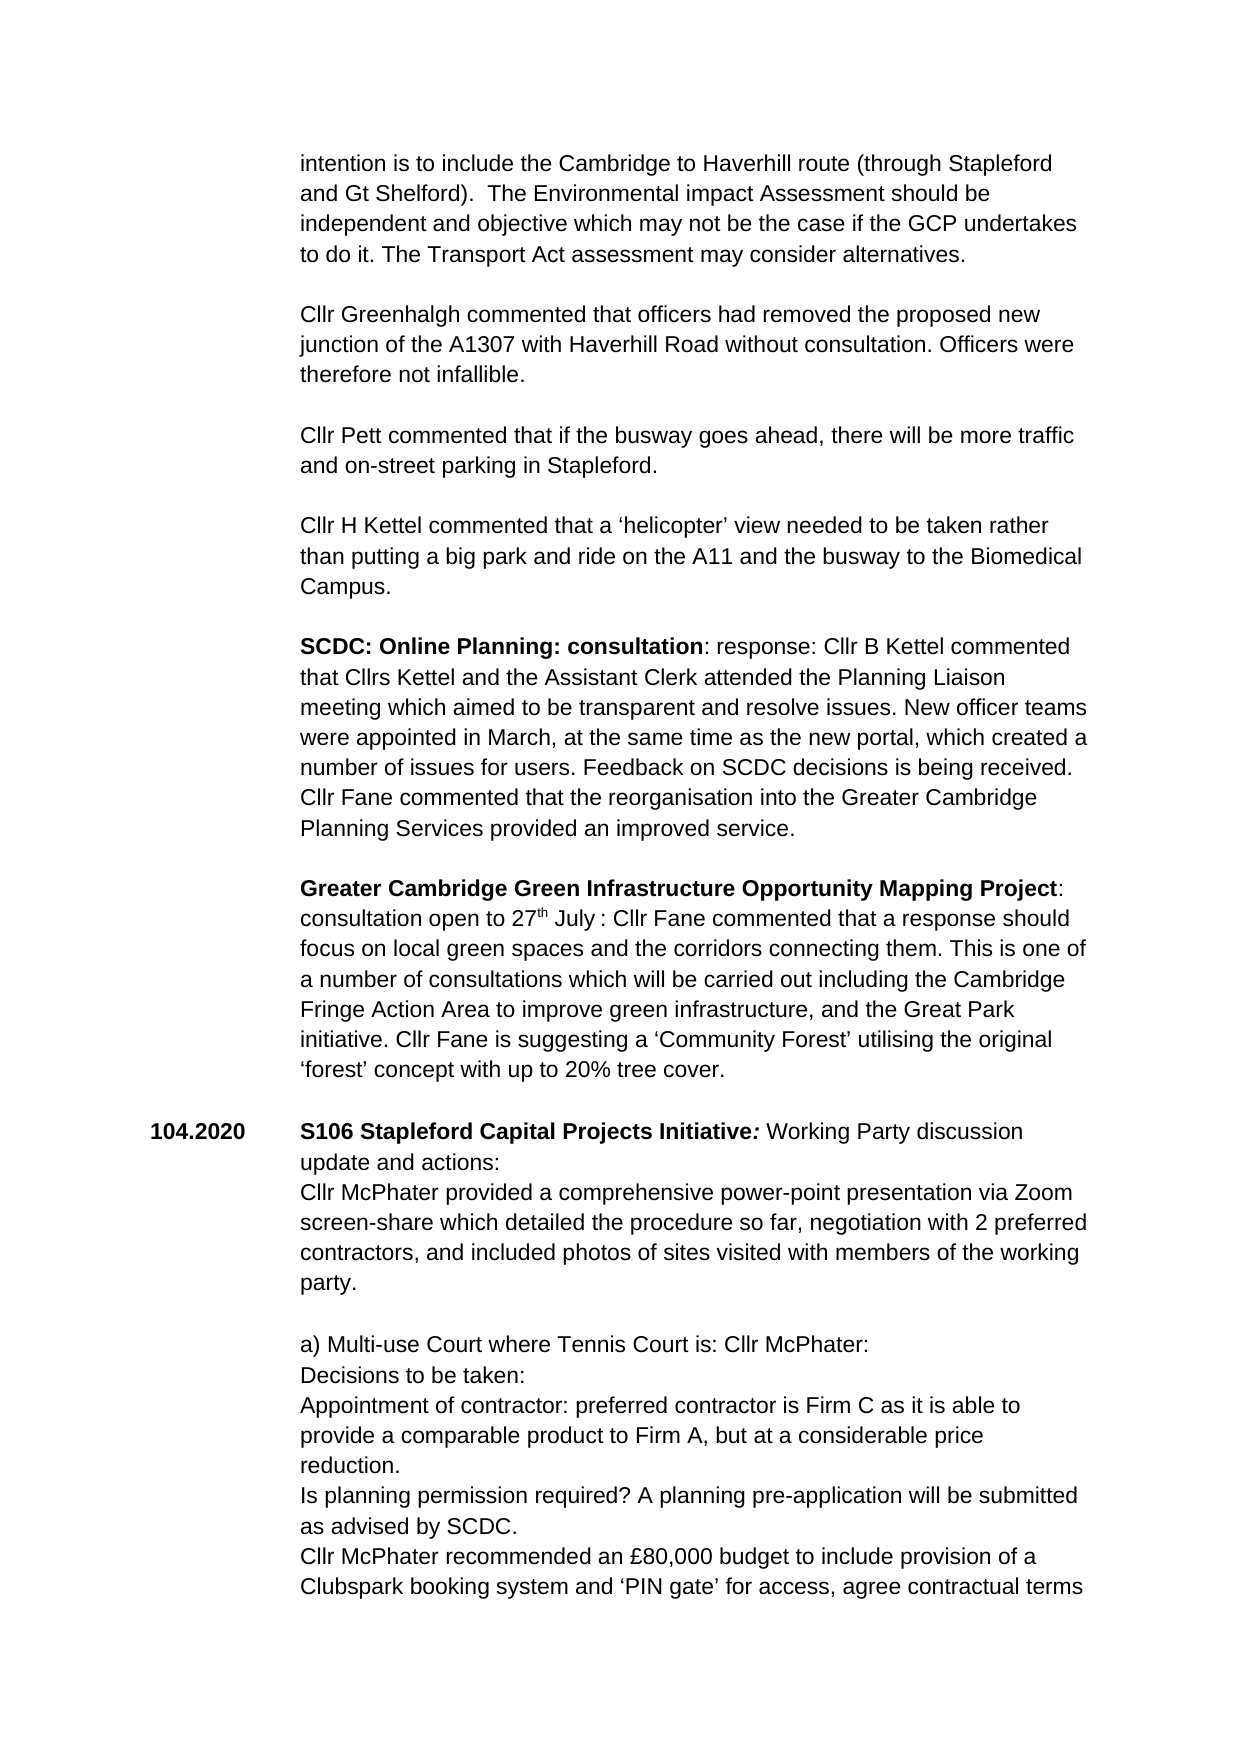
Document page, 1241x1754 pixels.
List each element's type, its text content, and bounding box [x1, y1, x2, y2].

text Cllr Pett commented that if the busway goes ahead, there will be more traffic and on-street parking in Stapleford. [300, 422, 1090, 478]
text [150, 1543, 1090, 1599]
text Appointment of contractor: preferred contractor is Firm C as it is able to provide a comparable product to Firm A, but at a considerable price reduction. [150, 1392, 1090, 1479]
text Is planning permission required? A planning pre-application will be submitted as advised by SCDC. [150, 1482, 1090, 1539]
text Cllr H Kettel commented that a ‘helicopter’ view needed to be taken rather than putting a big park and ride on the A11 and the busway to the Biomedical Campus. [300, 512, 1090, 599]
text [300, 150, 1090, 267]
text Greater Cambridge Green Infrastructure Opportunity Mapping Project: consultation open to 27th July : Cllr Fane commented that a response should focus on local green spaces and the corridors connecting them. This is one of a number of consultations which will be carried out including the Cambridge Fringe Action Area to improve green infrastructure, and the Great Park initiative. Cllr Fane is suggesting a ‘Community Forest’ utilising the original ‘forest’ concept with up to 20% tree cover. [150, 875, 1090, 1083]
text Cllr McPhater provided a comprehensive power-point presentation via Zoom screen-share which detailed the procedure so far, negotiation with 2 preferred contractors, and included photos of sites visited with members of the working party. [150, 1179, 1090, 1296]
text 104.2020 S106 Stapleford Capital Projects Initiative: Working Party discussion update and actions: [150, 1118, 1090, 1175]
text Decisions to be taken: [150, 1362, 1090, 1388]
text Cllr Greenhalgh commented that officers had removed the proposed new junction of the A1307 with Haverhill Road without consultation. Officers were therefore not infallible. [300, 301, 1090, 388]
text SCDC: Online Planning: consultation: response: Cllr B Kettel commented that Cllrs Kettel and the Assistant Clerk attended the Planning Liaison meeting which aimed to be transparent and resolve issues. New officer teams were appointed in March, at the same time as the new portal, which created a number of issues for users. Feedback on SCDC decisions is being received. Cllr Fane commented that the reorganisation into the Greater Cambridge Planning Services provided an improved service. [150, 633, 1090, 841]
text a) Multi-use Court where Tennis Court is: Cllr McPhater: [150, 1331, 1090, 1358]
